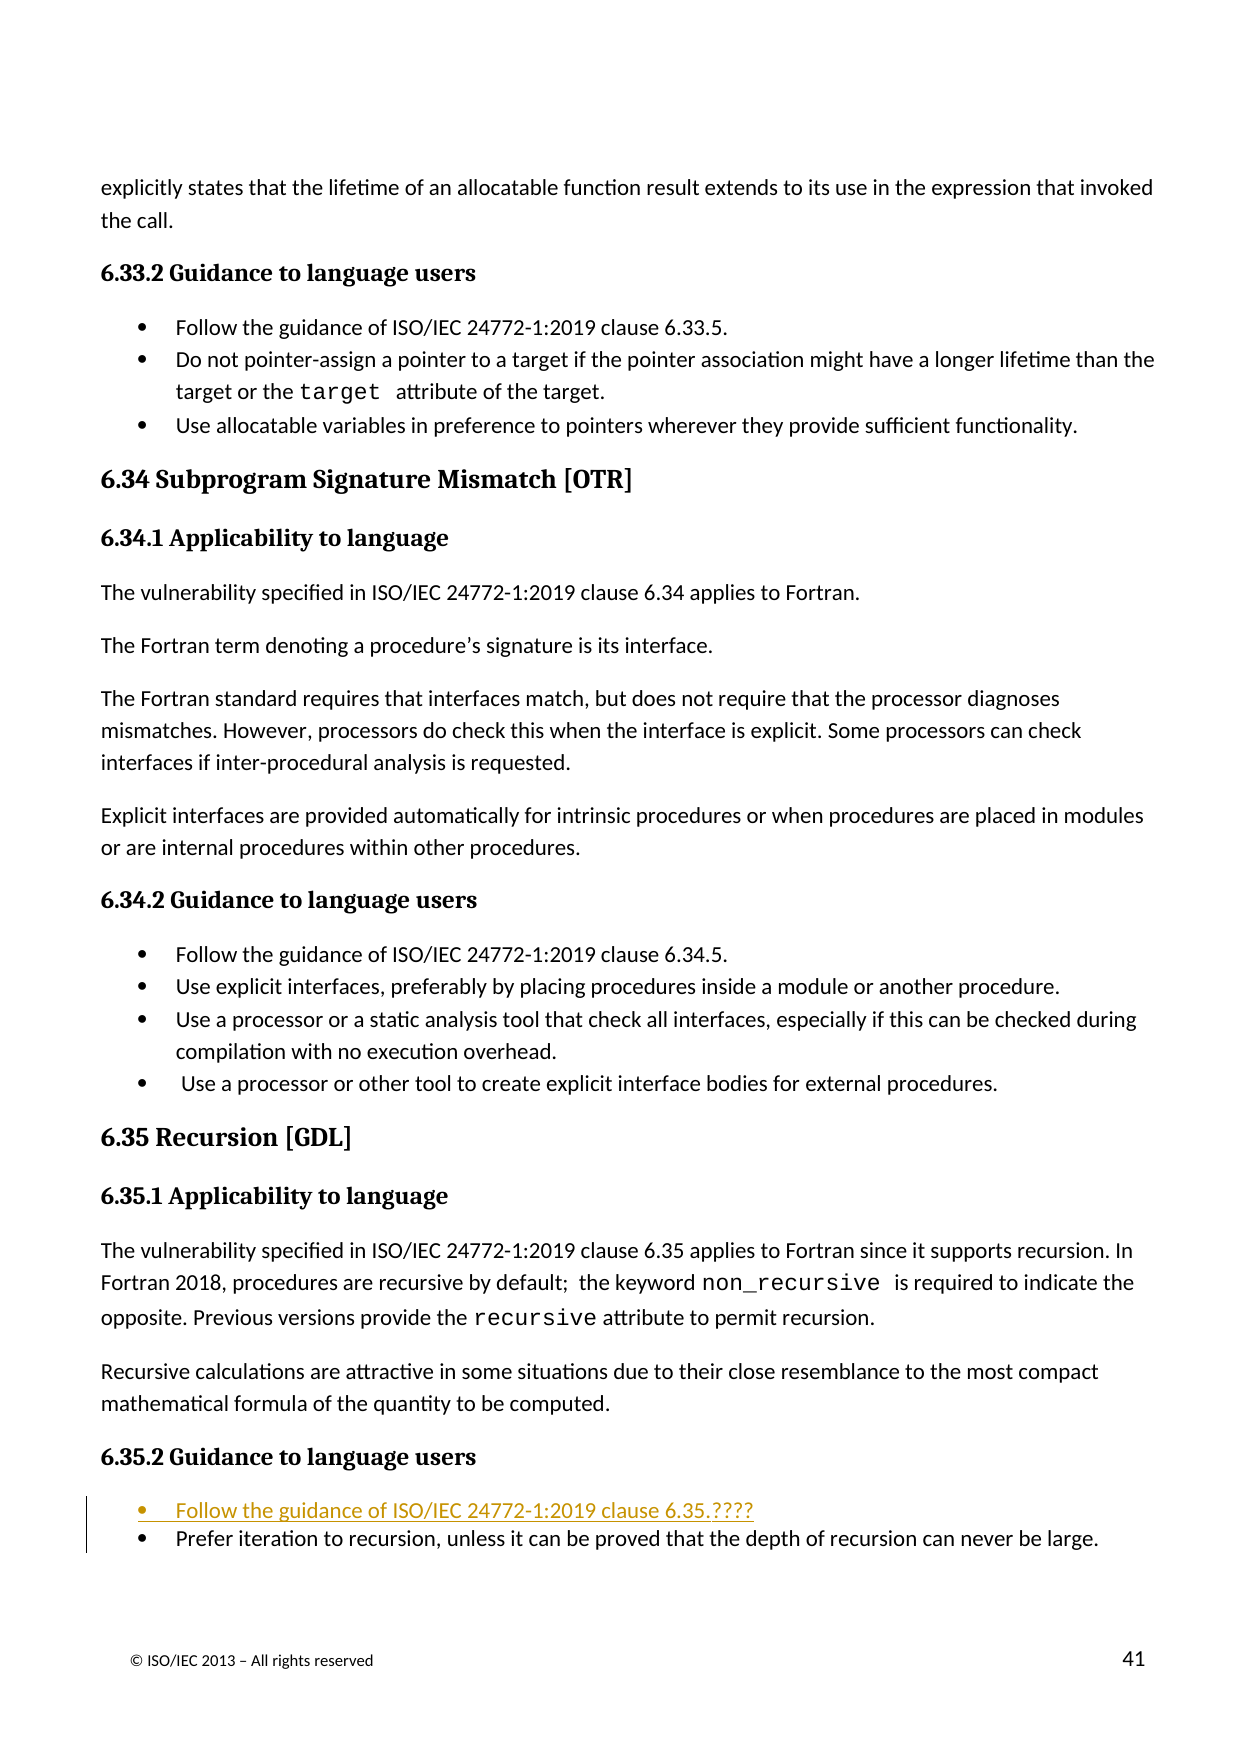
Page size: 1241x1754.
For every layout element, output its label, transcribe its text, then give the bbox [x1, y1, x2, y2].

text Use a processor or other tool to create explicit interface bodies for external procedures. [138, 1069, 1164, 1097]
text Do not pointer-assign a pointer to a target if the pointer association might have a longer lifetime than the target or the target attribute of the target. [138, 345, 1164, 406]
text 6.34.2 Guidance to language users [101, 886, 1164, 915]
list Follow the guidance of ISO/IEC 24772-1:2019 clause 6.34.5. [138, 940, 1164, 968]
text Use allocatable variables in preference to pointers wherever they provide sufficient functionality. [138, 411, 1164, 439]
text 6.33.2 Guidance to language users [101, 259, 1164, 287]
text Follow the guidance of ISO/IEC 24772-1:2019 clause 6.33.5. [138, 313, 1164, 341]
text 6.34.1 Applicability to language [101, 524, 1164, 553]
text The Fortran term denoting a procedure’s signature is its interface. [101, 631, 1164, 659]
text Explicit interfaces are provided automatically for intrinsic procedures or when procedures are placed in modules or are internal procedures within other procedures. [101, 801, 1164, 861]
text The vulnerability specified in ISO/IEC 24772-1:2019 clause 6.34 applies to Fortran. [101, 578, 1164, 606]
text Use a processor or a static analysis tool that check all interfaces, especially if this can be checked during compilation with no execution overhead. [138, 1005, 1164, 1065]
list Use explicit interfaces, preferably by placing procedures inside a module or another procedure. [138, 972, 1164, 1001]
text Recursive calculations are attractive in some situations due to their close resemblance to the most compact mathematical formula of the quantity to be computed. [101, 1357, 1164, 1418]
subtitle 6.35 Recursion [GDL] [101, 1122, 1164, 1153]
text 6.35.1 Applicability to language [101, 1182, 1164, 1211]
list Prefer iteration to recursion, unless it can be proved that the depth of recursion can never be large. [138, 1524, 1164, 1552]
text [101, 173, 1164, 234]
text The Fortran standard requires that interfaces match, but does not require that the processor diagnoses mismatches. However, processors do check this when the interface is explicit. Some processors can check interfaces if inter-procedural analysis is requested. [101, 684, 1164, 776]
text The vulnerability specified in ISO/IEC 24772-1:2019 clause 6.35 applies to Fortran since it supports recursion. In Fortran 2018, procedures are recursive by default; the keyword non_recursive is required to indicate the opposite. Previous versions provide the recursive attribute to permit recursion. [101, 1236, 1164, 1332]
text 6.35.2 Guidance to language users [101, 1443, 1164, 1471]
subtitle 6.34 Subprogram Signature Mismatch [OTR] [101, 464, 1164, 495]
